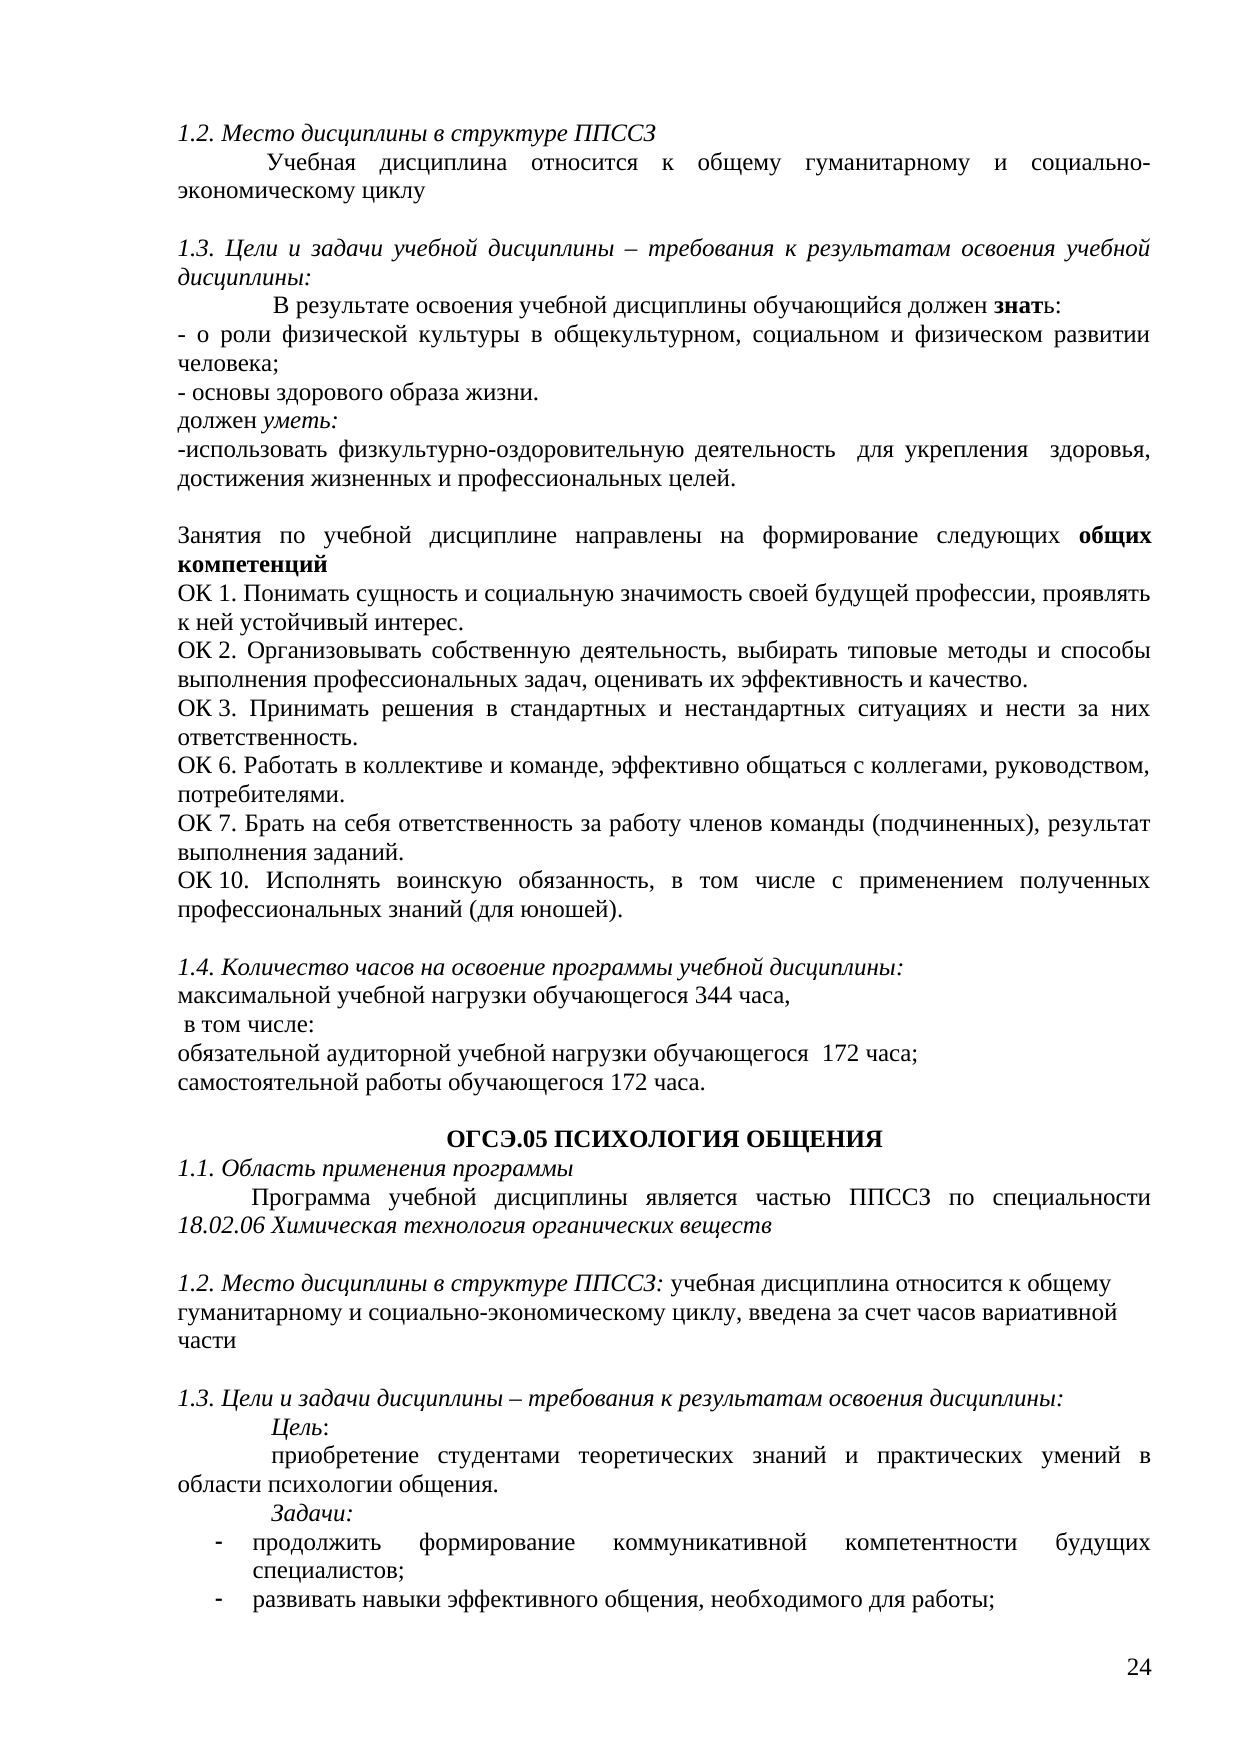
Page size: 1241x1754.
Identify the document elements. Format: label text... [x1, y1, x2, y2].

list ОК 1. Понимать сущность и социальную значимость своей будущей профессии, проявлять к ней устойчивый интерес. [177, 578, 1152, 636]
text 1.3. Цели и задачи учебной дисциплины – требования к результатам освоения учебной дисциплины: [177, 233, 1152, 291]
text Занятия по учебной дисциплине направлены на формирование следующих общих компетенций [177, 521, 1152, 578]
text -использовать физкультурно-оздоровительную деятельность для укрепления здоровья, достижения жизненных и профессиональных целей. [177, 434, 1152, 492]
list ОК 2. Организовывать собственную деятельность, выбирать типовые методы и способы выполнения профессиональных задач, оценивать их эффективность и качество. [177, 636, 1152, 693]
text ОГСЭ.05 Психология общения [177, 1124, 1152, 1153]
text 1.4. Количество часов на освоение программы учебной дисциплины: [177, 952, 1152, 981]
text обязательной аудиторной учебной нагрузки обучающегося 172 часа; [177, 1038, 1152, 1067]
text максимальной учебной нагрузки обучающегося 344 часа, [177, 981, 1152, 1009]
text Цель: [177, 1412, 1152, 1441]
list ОК 3. Принимать решения в стандартных и нестандартных ситуациях и нести за них ответственность. [177, 693, 1152, 751]
text - о роли физической культуры в общекультурном, социальном и физическом развитии человека; [177, 319, 1152, 377]
list ОК 10. Исполнять воинскую обязанность, в том числе с применением полученных профессиональных знаний (для юношей). [177, 866, 1152, 923]
list ОК 6. Работать в коллективе и команде, эффективно общаться с коллегами, руководством, потребителями. [177, 751, 1152, 808]
text В результате освоения учебной дисциплины обучающийся должен знать: [177, 291, 1152, 319]
text приобретение студентами теоретических знаний и практических умений в области психологии общения. [177, 1441, 1152, 1498]
text Задачи: [271, 1498, 1152, 1527]
text - основы здорового образа жизни. [177, 377, 1152, 406]
text 1.2. Место дисциплины в структуре ППССЗ [177, 118, 1171, 147]
text Учебная дисциплина относится к общему гуманитарному и социально-экономическому циклу [177, 147, 1152, 204]
text должен уметь: [177, 406, 1152, 434]
text самостоятельной работы обучающегося 172 часа. [177, 1067, 1152, 1096]
text 1.1. Область применения программы [177, 1153, 1171, 1182]
list развивать навыки эффективного общения, необходимого для работы; [215, 1584, 1152, 1613]
text 1.3. Цели и задачи дисциплины – требования к результатам освоения дисциплины: [177, 1383, 1152, 1412]
text 1.2. Место дисциплины в структуре ППССЗ: учебная дисциплина относится к общему гуманитарному и социально-экономическому циклу, введена за счет часов вариативной части [177, 1268, 1171, 1354]
text в том числе: [177, 1009, 1152, 1038]
list продолжить формирование коммуникативной компетентности будущих специалистов; [215, 1527, 1152, 1584]
text Программа учебной дисциплины является частью ППССЗ по специальности 18.02.06 Химическая технология органических веществ [177, 1182, 1152, 1239]
list ОК 7. Брать на себя ответственность за работу членов команды (подчиненных), результат выполнения заданий. [177, 808, 1152, 866]
